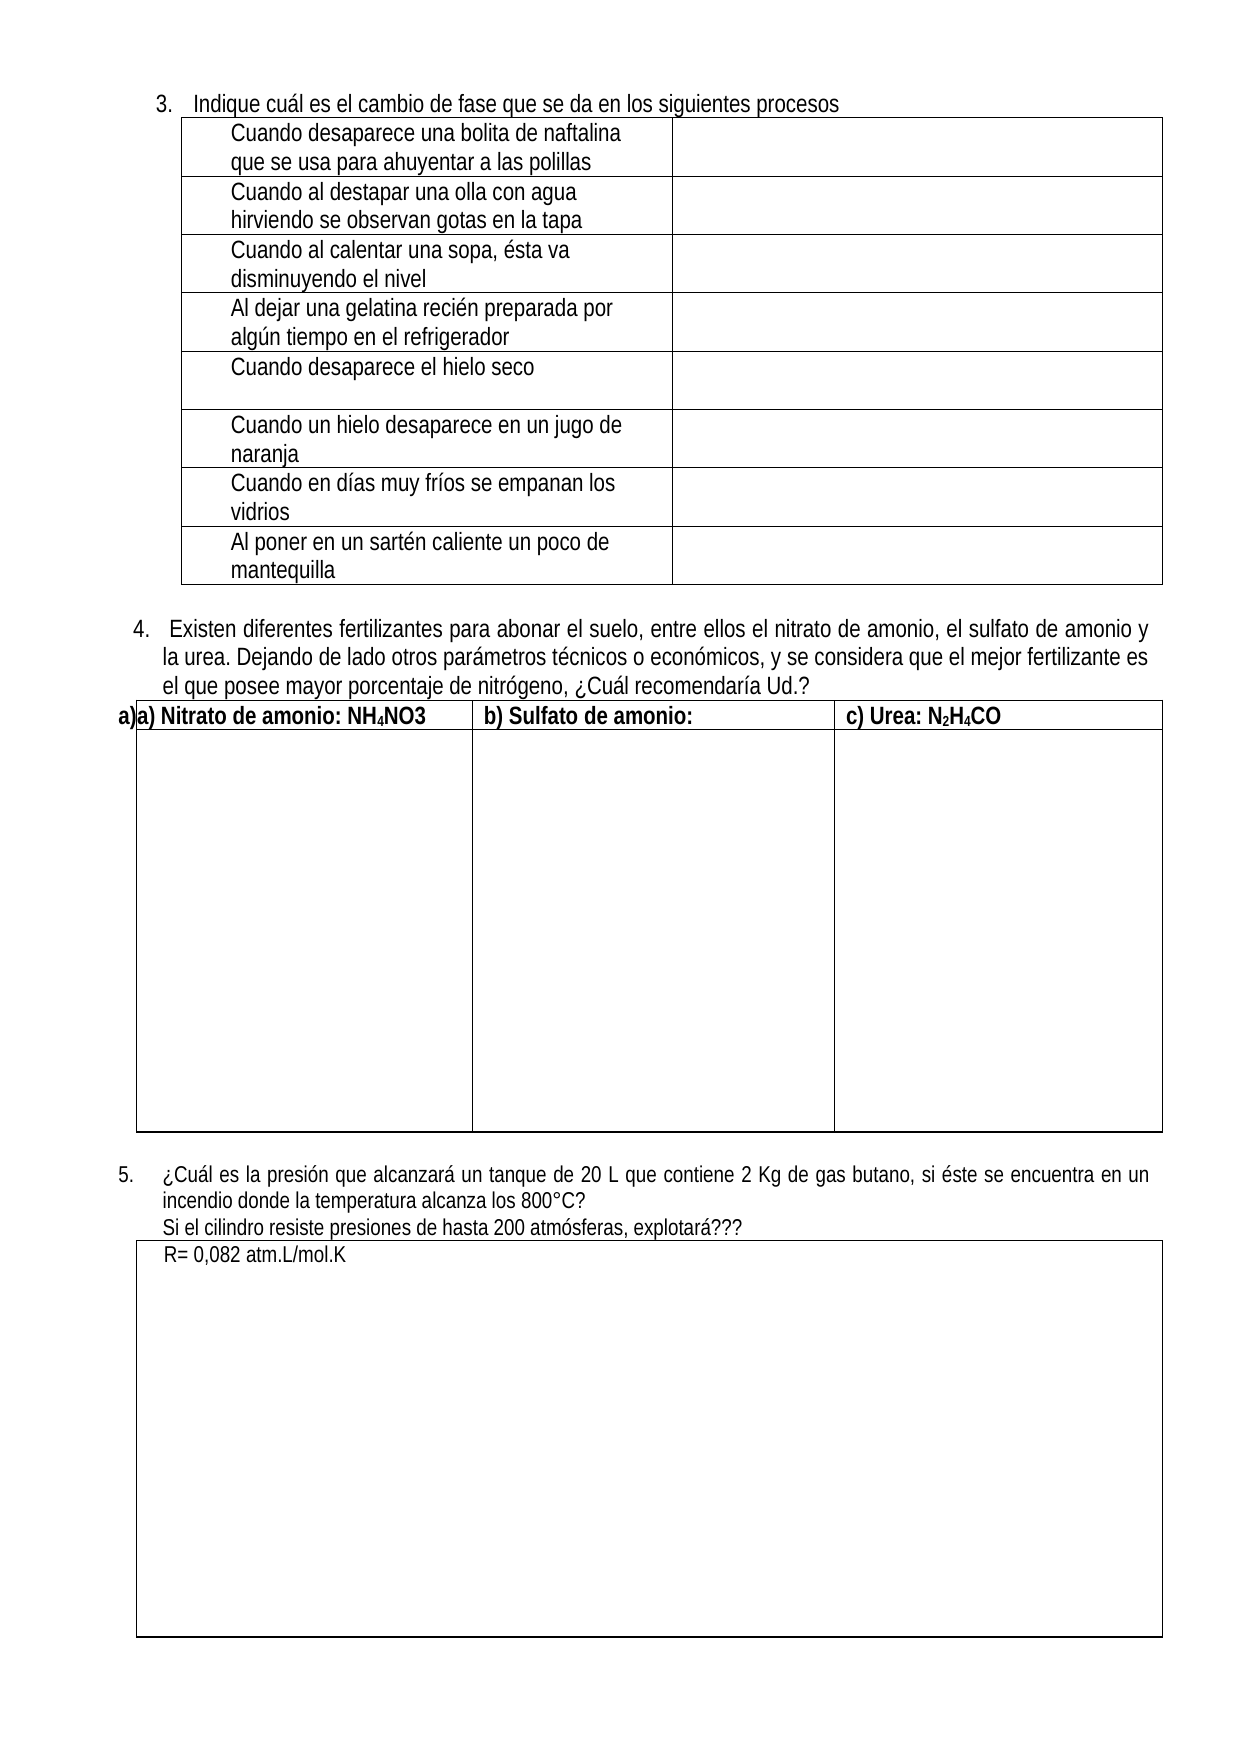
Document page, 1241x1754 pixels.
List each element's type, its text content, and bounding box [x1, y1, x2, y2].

table_cell [673, 527, 1162, 584]
list Indique cuál es el cambio de fase que se da en los siguientes procesos [156, 89, 1152, 117]
table_header b) Sulfato de amonio: [473, 701, 834, 729]
table_cell Cuando desaparece el hielo seco [182, 352, 672, 409]
table_cell Cuando en días muy fríos se empanan los vidrios [182, 468, 672, 526]
table_cell [673, 235, 1162, 292]
table_cell [673, 468, 1162, 526]
table_cell [835, 730, 1162, 1131]
table_cell [673, 293, 1162, 351]
table_cell [473, 730, 834, 1131]
text Si el cilindro resiste presiones de hasta 200 atmósferas, explotará??? [162, 1214, 1152, 1240]
table_cell [673, 177, 1162, 234]
table_header R= 0,082 atm.L/mol.K [137, 1241, 1162, 1636]
table_cell Al dejar una gelatina recién preparada por algún tiempo en el refrigerador [182, 293, 672, 351]
list Existen diferentes fertilizantes para abonar el suelo, entre ellos el nitrato de amonio, el sulfato de amonio y la urea. Dejando de lado otros parámetros técnicos o económicos, y se considera que el mejor fertilizante es el que posee mayor porcentaje de nitrógeno, ¿Cuál recomendaría Ud.? [133, 614, 1152, 699]
table_cell Cuando al calentar una sopa, ésta va disminuyendo el nivel [182, 235, 672, 292]
table_cell Cuando al destapar una olla con agua hirviendo se observan gotas en la tapa [182, 177, 672, 234]
table_cell Al poner en un sartén caliente un poco de mantequilla [182, 527, 672, 584]
table_cell Cuando un hielo desaparece en un jugo de naranja [182, 410, 672, 467]
table_header a) Nitrato de amonio: NH4NO3 [137, 701, 472, 729]
table_header [673, 118, 1162, 176]
table_cell [673, 352, 1162, 409]
table_cell [137, 730, 472, 1131]
table_cell [673, 410, 1162, 467]
table_header c) Urea: N2H4CO [835, 701, 1162, 729]
list ¿Cuál es la presión que alcanzará un tanque de 20 L que contiene 2 Kg de gas butano, si éste se encuentra en un incendio donde la temperatura alcanza los 800°C? [118, 1161, 1152, 1214]
table_header Cuando desaparece una bolita de naftalina que se usa para ahuyentar a las polillas [182, 118, 672, 176]
